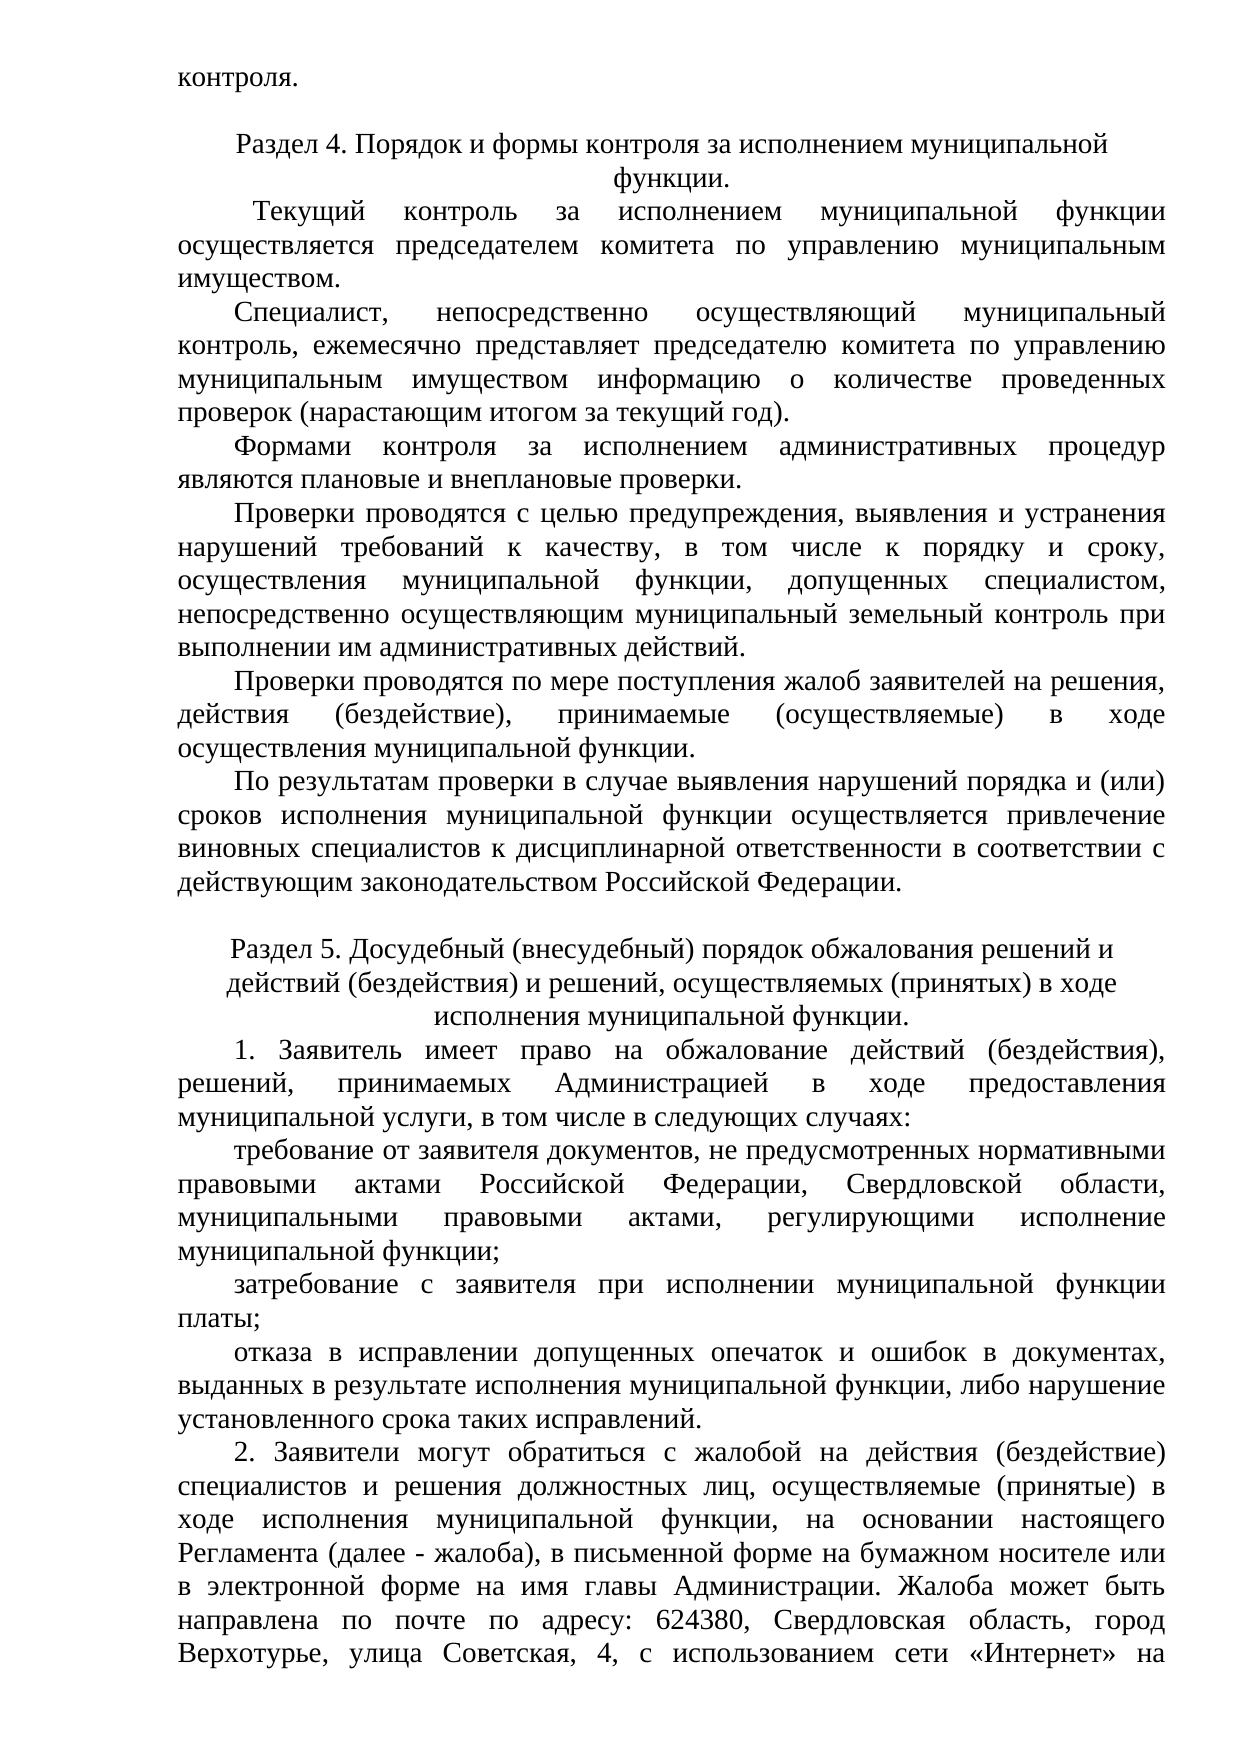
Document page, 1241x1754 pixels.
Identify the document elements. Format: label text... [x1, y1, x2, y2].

text затребование с заявителя при исполнении муниципальной функции платы; [177, 1267, 1166, 1334]
text Проверки проводятся по мере поступления жалоб заявителей на решения, действия (бездействие), принимаемые (осуществляемые) в ходе осуществления муниципальной функции. [177, 663, 1166, 763]
text 1. Заявитель имеет право на обжалование действий (бездействия), решений, принимаемых Администрацией в ходе предоставления муниципальной услуги, в том числе в следующих случаях: [177, 1032, 1166, 1132]
text Специалист, непосредственно осуществляющий муниципальный контроль, ежемесячно представляет председателю комитета по управлению муниципальным имуществом информацию о количестве проведенных проверок (нарастающим итогом за текущий год). [177, 294, 1166, 428]
text Формами контроля за исполнением административных процедур являются плановые и внеплановые проверки. [177, 428, 1166, 495]
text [177, 1434, 1166, 1669]
text По результатам проверки в случае выявления нарушений порядка и (или) сроков исполнения муниципальной функции осуществляется привлечение виновных специалистов к дисциплинарной ответственности в соответствии с действующим законодательством Российской Федерации. [177, 763, 1166, 898]
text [177, 59, 1166, 93]
text Раздел 5. Досудебный (внесудебный) порядок обжалования решений и действий (бездействия) и решений, осуществляемых (принятых) в ходе исполнения муниципальной функции. [177, 931, 1166, 1032]
text требование от заявителя документов, не предусмотренных нормативными правовыми актами Российской Федерации, Свердловской области, муниципальными правовыми актами, регулирующими исполнение муниципальной функции; [177, 1132, 1166, 1267]
text Проверки проводятся с целью предупреждения, выявления и устранения нарушений требований к качеству, в том числе к порядку и сроку, осуществления муниципальной функции, допущенных специалистом, непосредственно осуществляющим муниципальный земельный контроль при выполнении им административных действий. [177, 495, 1166, 663]
text Раздел 4. Порядок и формы контроля за исполнением муниципальной функции. [177, 126, 1166, 193]
text отказа в исправлении допущенных опечаток и ошибок в документах, выданных в результате исполнения муниципальной функции, либо нарушение установленного срока таких исправлений. [177, 1334, 1166, 1434]
text Текущий контроль за исполнением муниципальной функции осуществляется председателем комитета по управлению муниципальным имуществом. [177, 193, 1166, 294]
